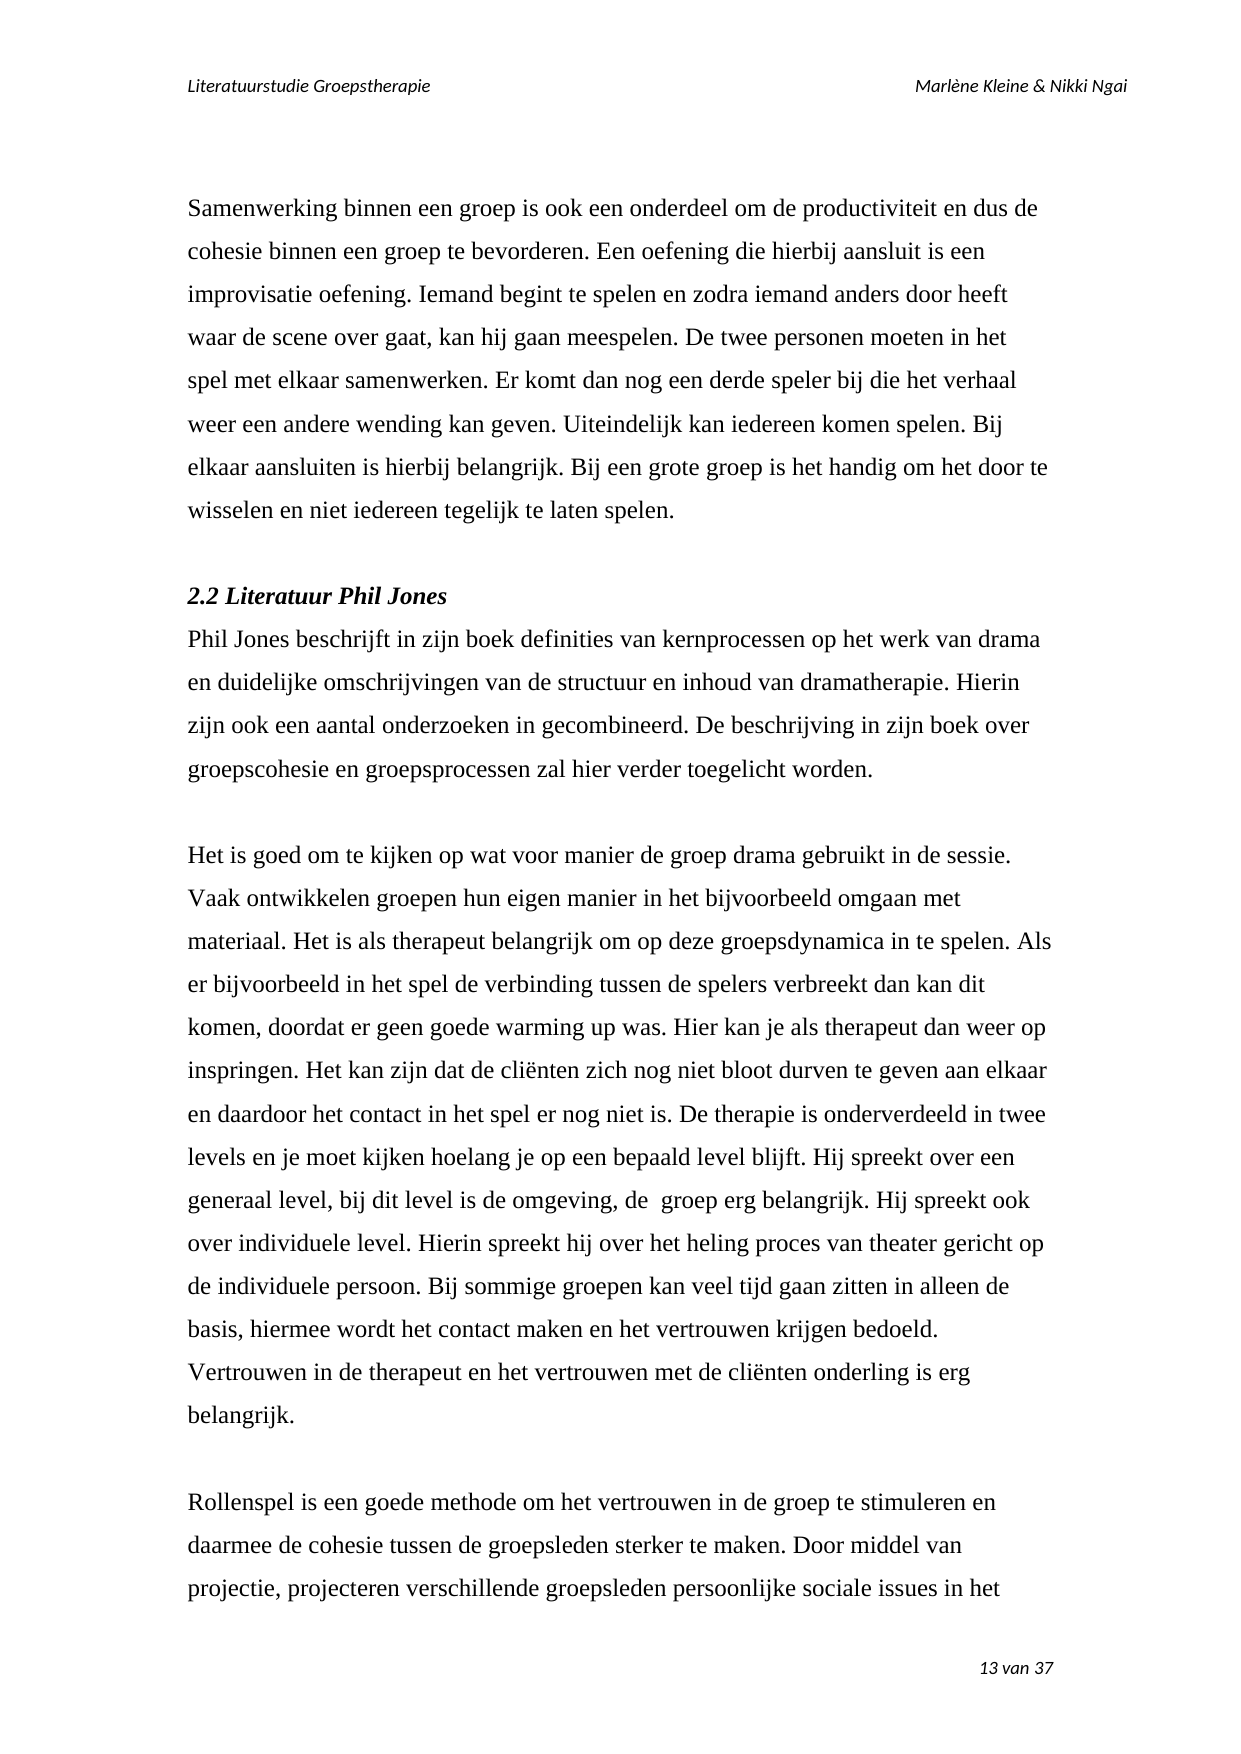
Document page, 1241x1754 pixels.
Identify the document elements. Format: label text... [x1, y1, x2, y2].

text Samenwerking binnen een groep is ook een onderdeel om de productiviteit en dus de cohesie binnen een groep te bevorderen. Een oefening die hierbij aansluit is een improvisatie oefening. Iemand begint te spelen en zodra iemand anders door heeft waar de scene over gaat, kan hij gaan meespelen. De twee personen moeten in het spel met elkaar samenwerken. Er komt dan nog een derde speler bij die het verhaal weer een andere wending kan geven. Uiteindelijk kan iedereen komen spelen. Bij elkaar aansluiten is hierbij belangrijk. Bij een grote groep is het handig om het door te wisselen en niet iedereen tegelijk te laten spelen. [187, 193, 1053, 524]
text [187, 1487, 1053, 1602]
text Het is goed om te kijken op wat voor manier de groep drama gebruikt in de sessie. Vaak ontwikkelen groepen hun eigen manier in het bijvoorbeeld omgaan met materiaal. Het is als therapeut belangrijk om op deze groepsdynamica in te spelen. Als er bijvoorbeeld in het spel de verbinding tussen de spelers verbreekt dan kan dit komen, doordat er geen goede warming up was. Hier kan je als therapeut dan weer op inspringen. Het kan zijn dat de cliënten zich nog niet bloot durven te geven aan elkaar en daardoor het contact in het spel er nog niet is. De therapie is onderverdeeld in twee levels en je moet kijken hoelang je op een bepaald level blijft. Hij spreekt over een generaal level, bij dit level is de omgeving, de groep erg belangrijk. Hij spreekt ook over individuele level. Hierin spreekt hij over het heling proces van theater gericht op de individuele persoon. Bij sommige groepen kan veel tijd gaan zitten in alleen de basis, hiermee wordt het contact maken en het vertrouwen krijgen bedoeld. Vertrouwen in de therapeut en het vertrouwen met de cliënten onderling is erg belangrijk. [187, 840, 1053, 1429]
text Phil Jones beschrijft in zijn boek definities van kernprocessen op het werk van drama en duidelijke omschrijvingen van de structuur en inhoud van dramatherapie. Hierin zijn ook een aantal onderzoeken in gecombineerd. De beschrijving in zijn boek over groepscohesie en groepsprocessen zal hier verder toegelicht worden. [187, 624, 1053, 782]
subtitle 2.2 Literatuur Phil Jones [187, 581, 1053, 610]
